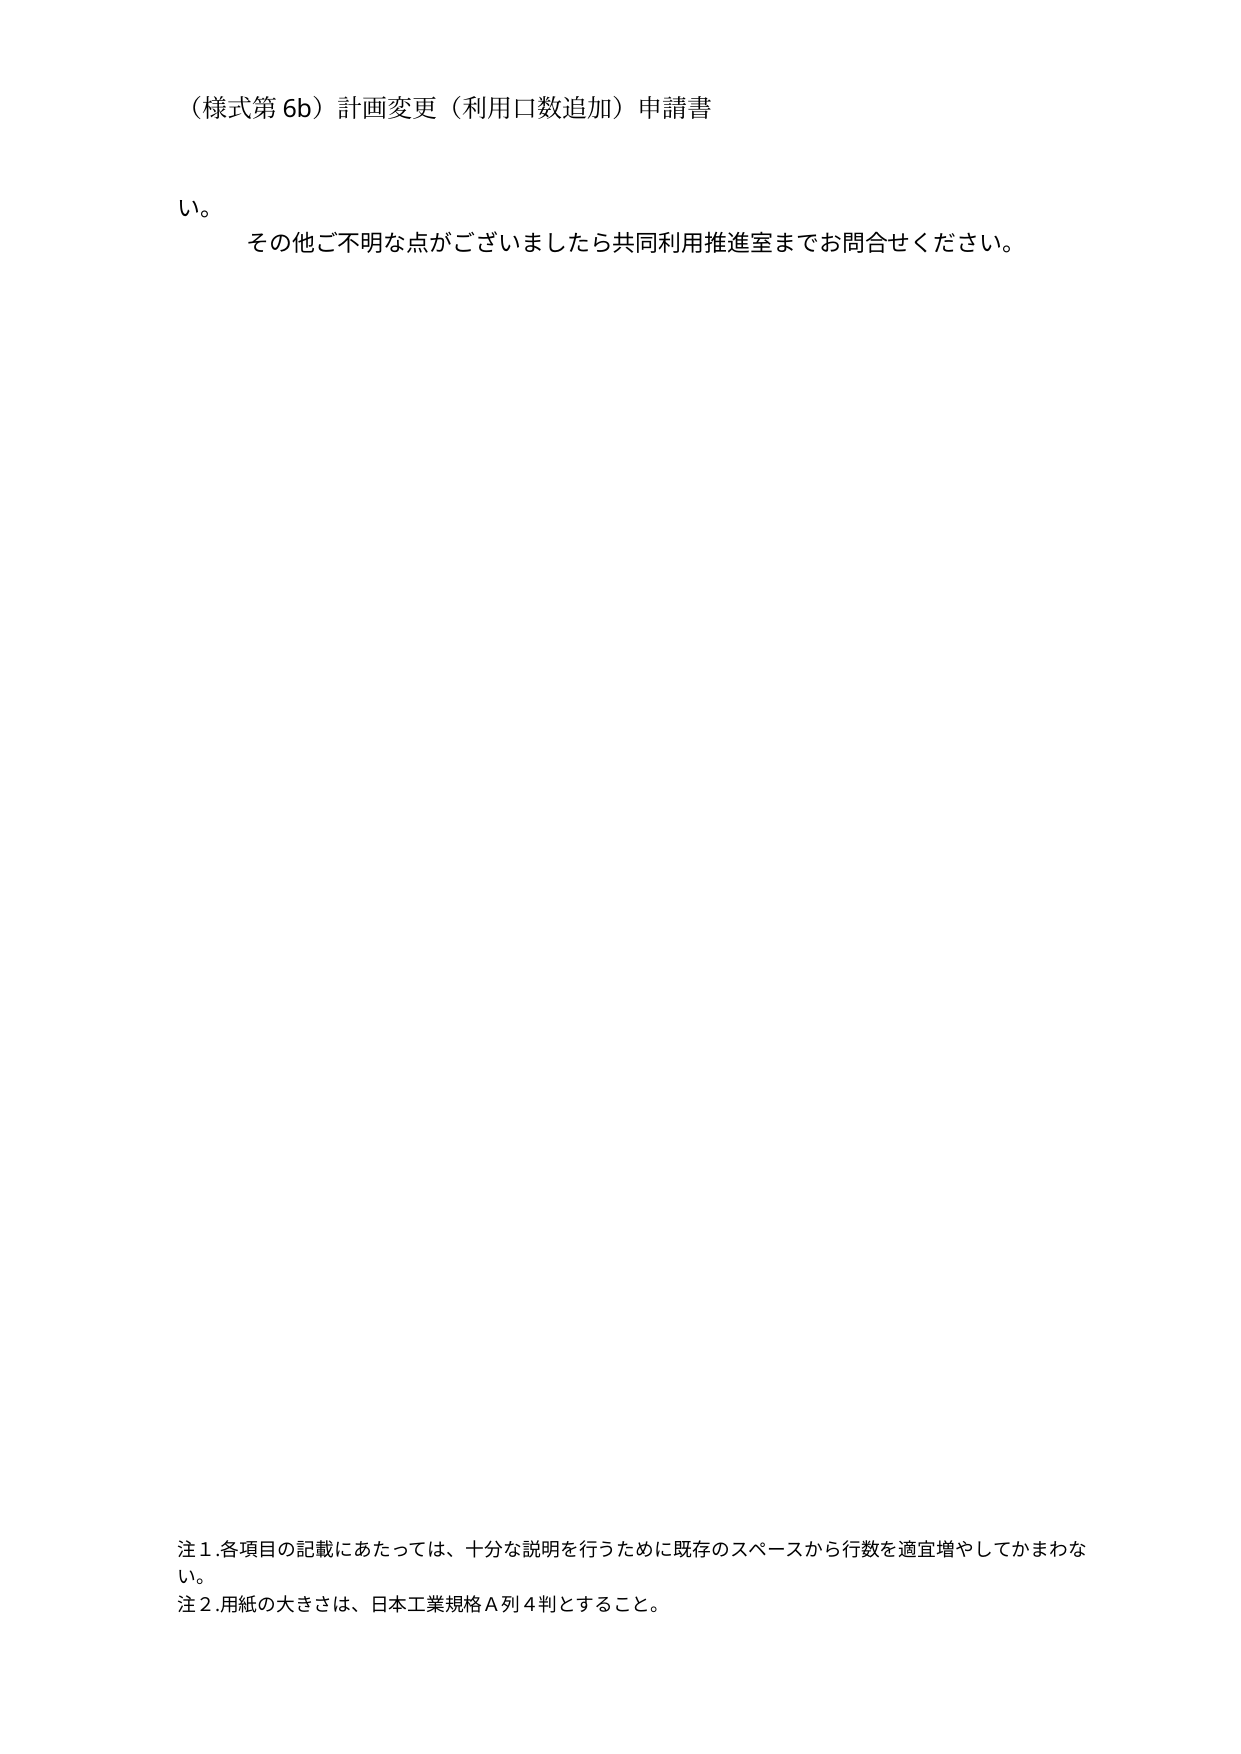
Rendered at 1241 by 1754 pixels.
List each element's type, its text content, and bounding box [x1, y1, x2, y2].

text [177, 190, 1092, 224]
text その他ご不明な点がございましたら共同利用推進室までお問合せください。 [177, 224, 1092, 258]
